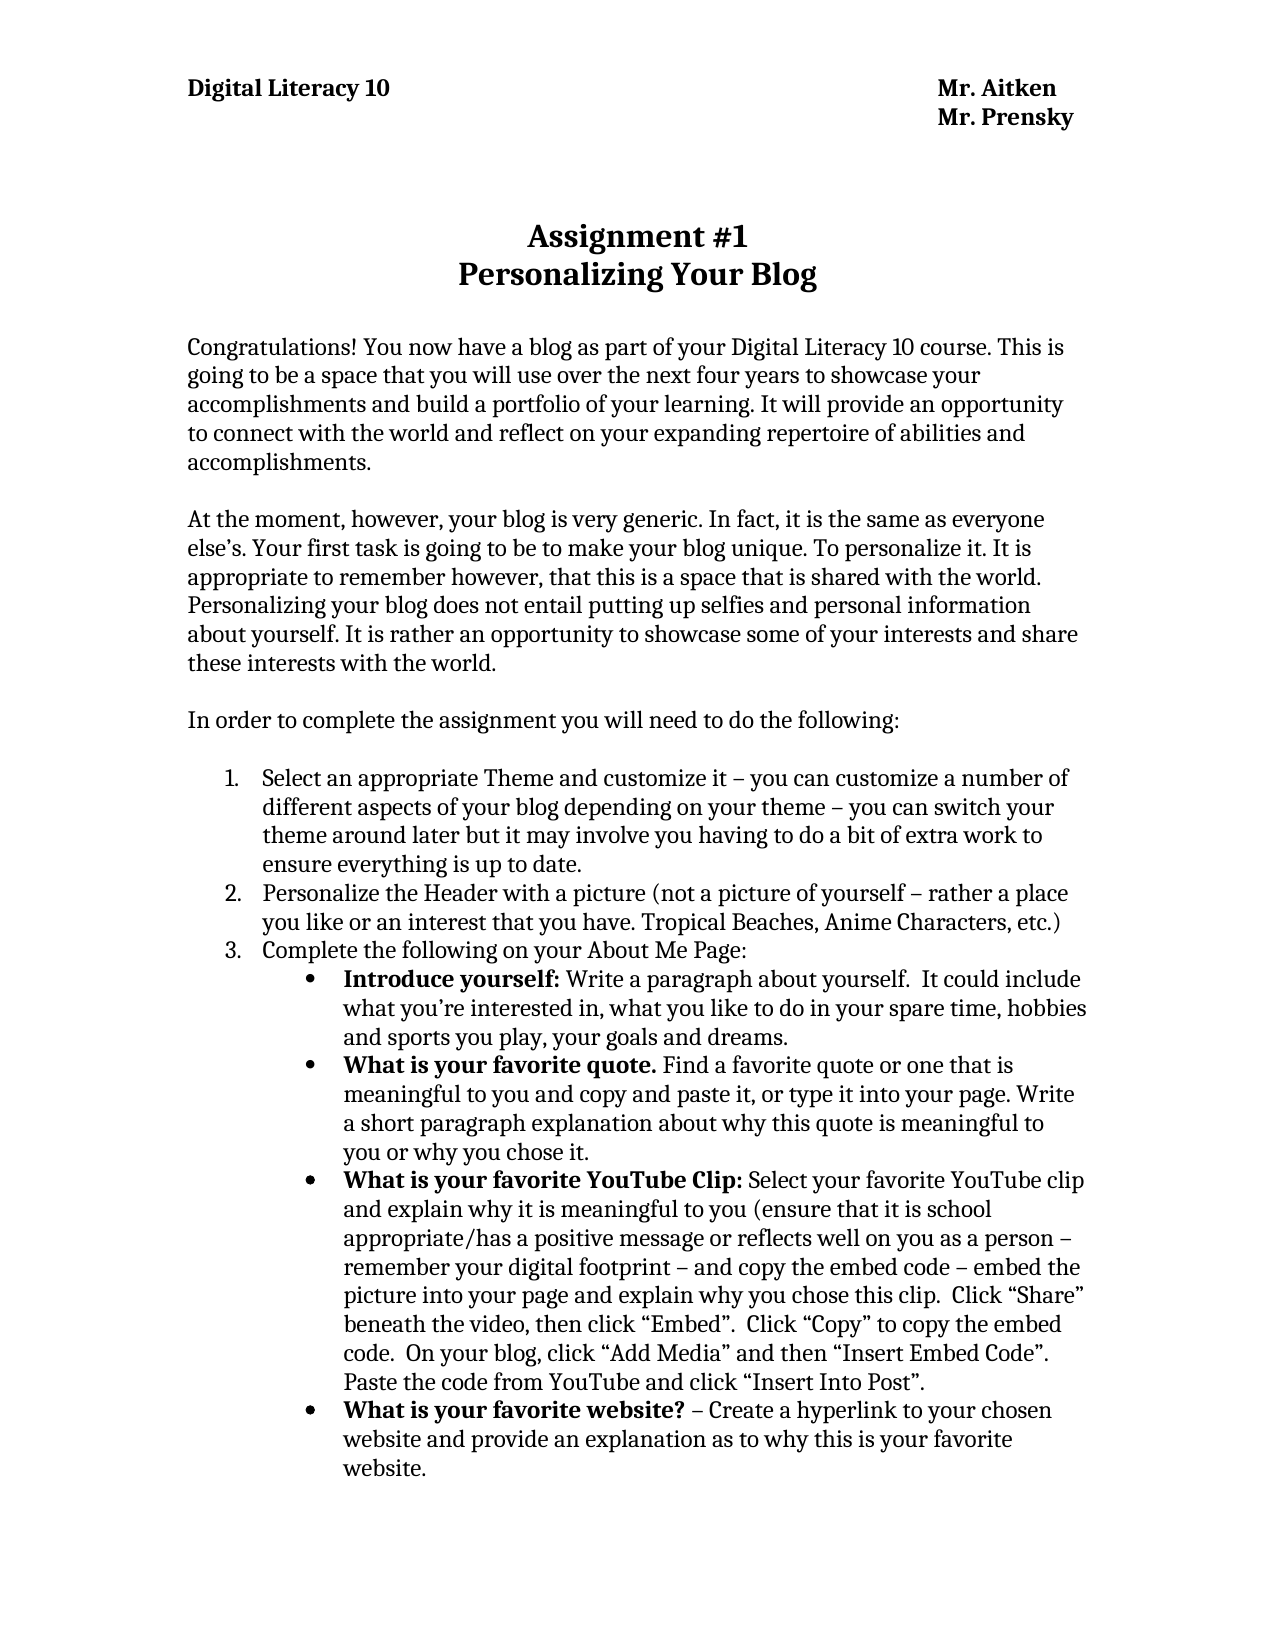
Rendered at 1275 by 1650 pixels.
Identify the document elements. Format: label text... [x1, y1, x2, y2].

text Congratulations! You now have a blog as part of your Digital Literacy 10 course. This is going to be a space that you will use over the next four years to showcase your accomplishments and build a portfolio of your learning. It will provide an opportunity to connect with the world and reflect on your expanding repertoire of abilities and accomplishments. [187, 332, 1087, 476]
list What is your favorite quote. Find a favorite quote or one that is meaningful to you and copy and paste it, or type it into your page. Write a short paragraph explanation about why this quote is meaningful to you or why you chose it. [306, 1051, 1087, 1166]
text In order to complete the assignment you will need to do the following: [187, 706, 1087, 735]
list Personalize the Header with a picture (not a picture of yourself – rather a place you like or an interest that you have. Tropical Beaches, Anime Characters, etc.) [225, 879, 1087, 936]
list Select an appropriate Theme and customize it – you can customize a number of different aspects of your blog depending on your theme – you can switch your theme around later but it may involve you having to do a bit of extra work to ensure everything is up to date. [225, 764, 1087, 879]
text At the moment, however, your blog is very generic. In fact, it is the same as everyone else’s. Your first task is going to be to make your blog unique. To personalize it. It is appropriate to remember however, that this is a space that is shared with the world. Personalizing your blog does not entail putting up selfies and personal information about yourself. It is rather an opportunity to showcase some of your interests and share these interests with the world. [187, 505, 1087, 677]
text Assignment #1 [187, 217, 1087, 256]
list Introduce yourself: Write a paragraph about yourself. It could include what you’re interested in, what you like to do in your spare time, hobbies and sports you play, your goals and dreams. [306, 965, 1087, 1051]
list What is your favorite website? – Create a hyperlink to your chosen website and provide an explanation as to why this is your favorite website. [306, 1396, 1087, 1482]
text Personalizing Your Blog [187, 256, 1087, 294]
list Complete the following on your About Me Page: [225, 936, 1087, 965]
list What is your favorite YouTube Clip: Select your favorite YouTube clip and explain why it is meaningful to you (ensure that it is school appropriate/has a positive message or reflects well on you as a person – remember your digital footprint – and copy the embed code – embed the picture into your page and explain why you chose this clip. Click “Share” beneath the video, then click “Embed”. Click “Copy” to copy the embed code. On your blog, click “Add Media” and then “Insert Embed Code”. Paste the code from YouTube and click “Insert Into Post”. [306, 1166, 1087, 1396]
